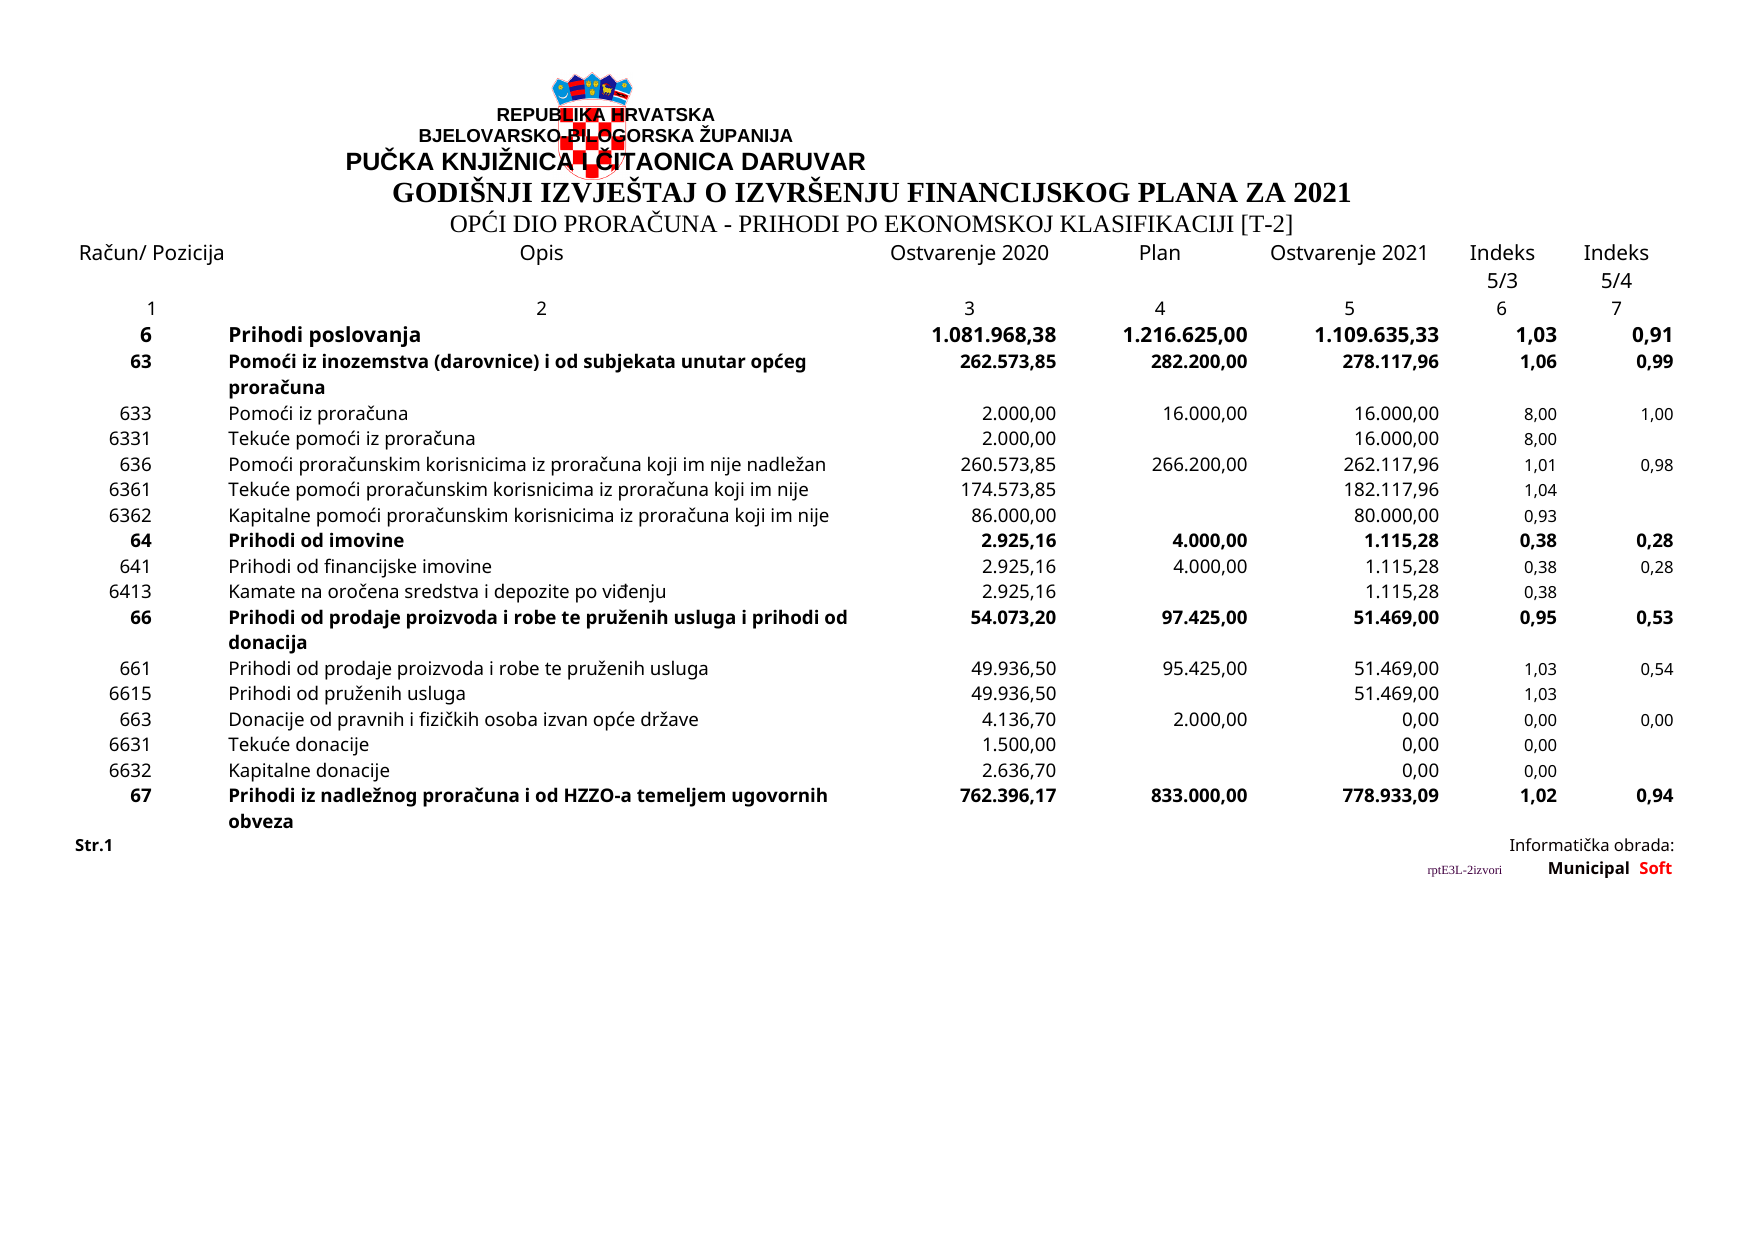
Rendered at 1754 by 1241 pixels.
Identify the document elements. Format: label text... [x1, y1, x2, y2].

text 66 Prihodi od prodaje proizvoda i robe te pruženih usluga i prihodi od 54.073,20 97.425,00 51.469,00 0,95 0,53 [75, 604, 1679, 629]
text 636 Pomoći proračunskim korisnicima iz proračuna koji im nije nadležan 260.573,85 266.200,00 262.117,96 1,01 0,98 [75, 451, 1679, 476]
text Str.1 Informatička obrada: [75, 834, 1679, 856]
text 6631 Tekuće donacije 1.500,00 0,00 0,00 [75, 732, 1679, 757]
text REPUBLIKA HRVATSKA [75, 104, 1679, 125]
text 6331 Tekuće pomoći iz proračuna 2.000,00 16.000,00 8,00 [75, 425, 1679, 451]
text rptE3L-2izvori Municipal Soft [75, 856, 1679, 879]
text 6413 Kamate na oročena sredstva i depozite po viđenju 2.925,16 1.115,28 0,38 [75, 578, 1679, 604]
text 633 Pomoći iz proračuna 2.000,00 16.000,00 16.000,00 8,00 1,00 [75, 400, 1679, 425]
text 64 Prihodi od imovine 2.925,16 4.000,00 1.115,28 0,38 0,28 [75, 527, 1679, 553]
text proračuna [75, 374, 1679, 400]
text 661 Prihodi od prodaje proizvoda i robe te pruženih usluga 49.936,50 95.425,00 51.469,00 1,03 0,54 [75, 655, 1679, 681]
text donacija [75, 629, 1679, 655]
text 63 Pomoći iz inozemstva (darovnice) i od subjekata unutar općeg 262.573,85 282.200,00 278.117,96 1,06 0,99 [75, 349, 1679, 374]
text 663 Donacije od pravnih i fizičkih osoba izvan opće države 4.136,70 2.000,00 0,00 0,00 0,00 [75, 706, 1679, 732]
text PUČKA KNJIŽNICA I ČITAONICA DARUVAR [75, 147, 1679, 176]
text BJELOVARSKO-BILOGORSKA ŽUPANIJA [75, 125, 1679, 147]
text obveza [75, 808, 1679, 834]
picture [551, 72, 633, 104]
text 1 2 3 4 5 6 7 [75, 295, 1679, 320]
text 6362 Kapitalne pomoći proračunskim korisnicima iz proračuna koji im nije 86.000,00 80.000,00 0,93 [75, 502, 1679, 527]
text 6361 Tekuće pomoći proračunskim korisnicima iz proračuna koji im nije 174.573,85 182.117,96 1,04 [75, 476, 1679, 502]
text 6 Prihodi poslovanja 1.081.968,38 1.216.625,00 1.109.635,33 1,03 0,91 [75, 320, 1679, 349]
text GODIŠNJI IZVJEŠTAJ O IZVRŠENJU FINANCIJSKOG PLANA ZA 2021 [75, 176, 1679, 209]
text 5/3 5/4 [75, 266, 1679, 295]
text OPĆI DIO PRORAČUNA - PRIHODI PO EKONOMSKOJ KLASIFIKACIJI [T-2] [75, 209, 1679, 238]
text 6615 Prihodi od pruženih usluga 49.936,50 51.469,00 1,03 [75, 681, 1679, 706]
text Račun/ Pozicija Opis Ostvarenje 2020 Plan Ostvarenje 2021 Indeks Indeks [75, 238, 1679, 266]
text 641 Prihodi od financijske imovine 2.925,16 4.000,00 1.115,28 0,38 0,28 [75, 553, 1679, 578]
text 67 Prihodi iz nadležnog proračuna i od HZZO-a temeljem ugovornih 762.396,17 833.000,00 778.933,09 1,02 0,94 [75, 783, 1679, 808]
text 6632 Kapitalne donacije 2.636,70 0,00 0,00 [75, 757, 1679, 783]
